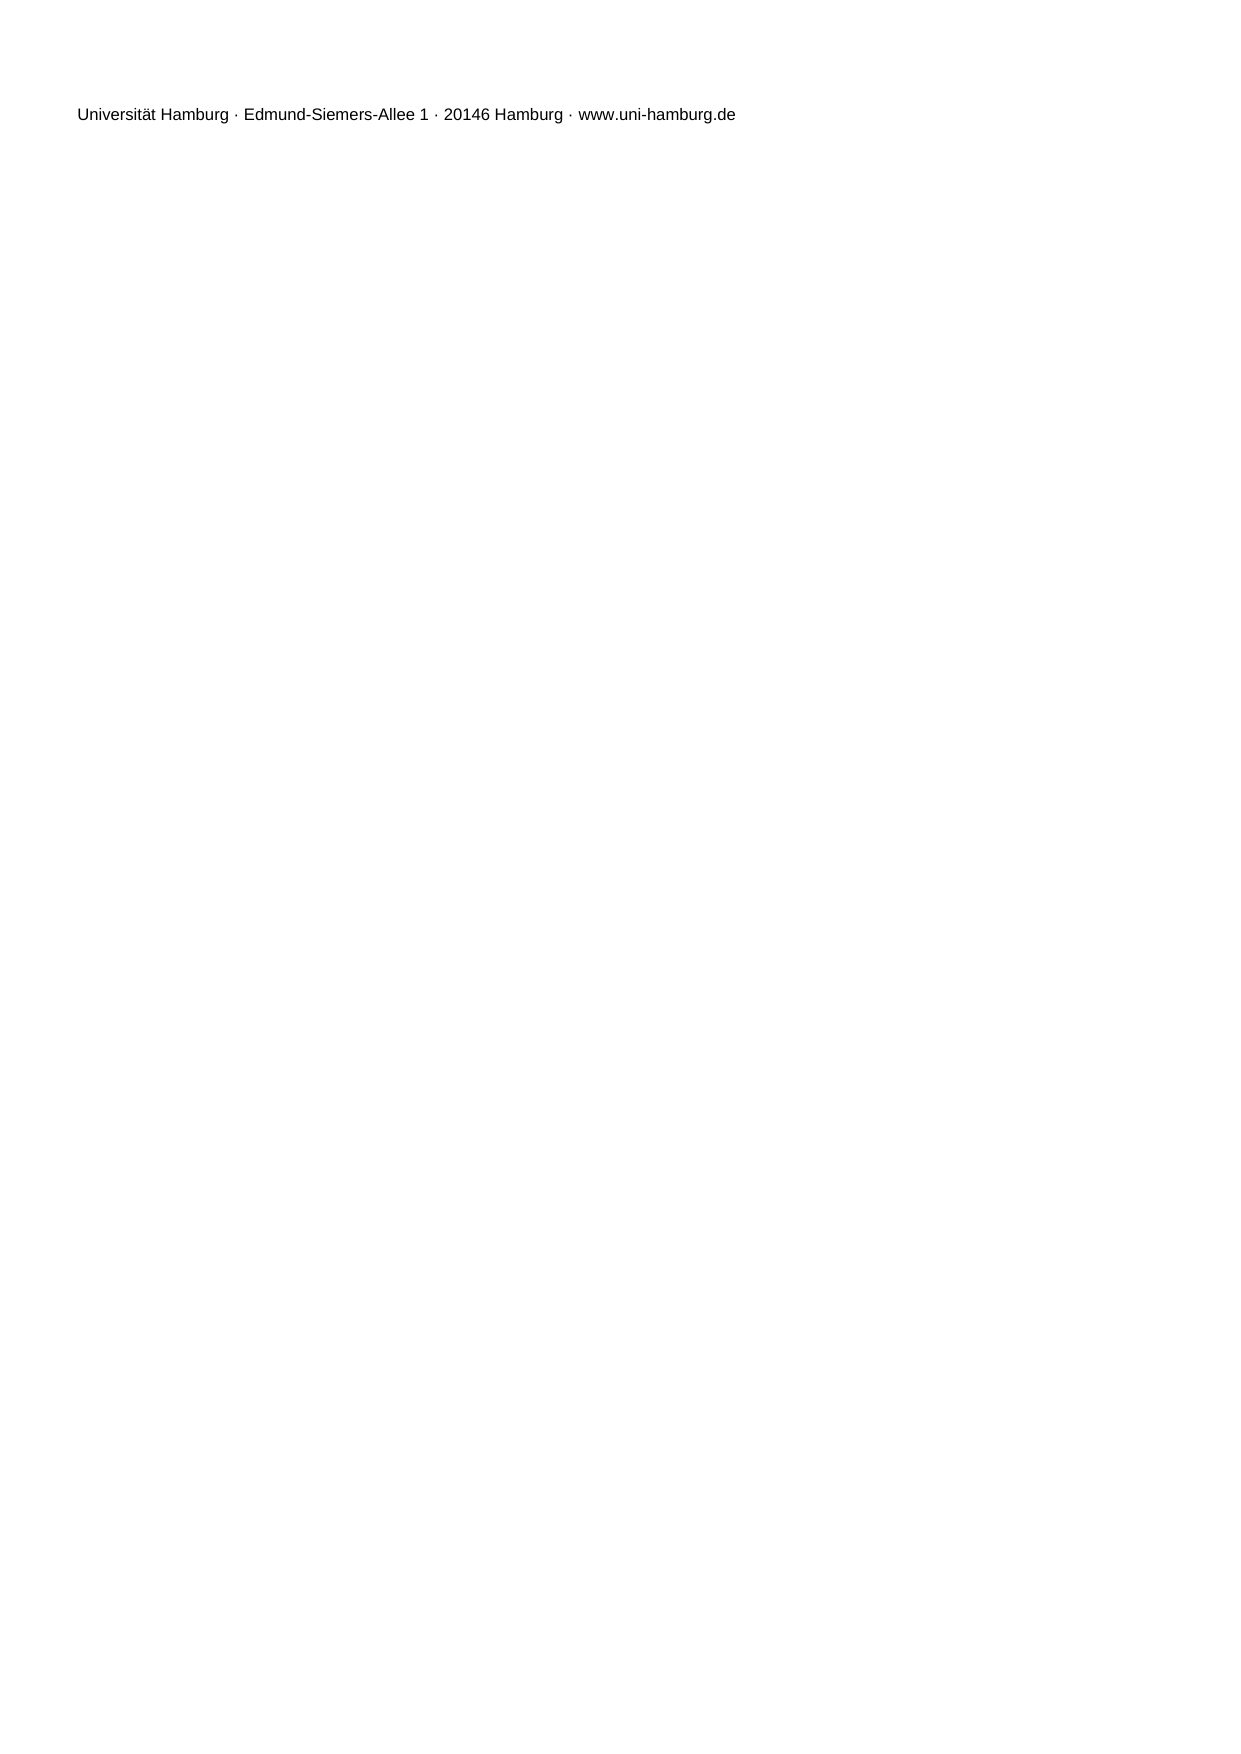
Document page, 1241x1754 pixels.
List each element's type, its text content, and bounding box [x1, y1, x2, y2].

text Universität Hamburg · Edmund-Siemers-Allee 1 · 20146 Hamburg · www.uni-hamburg.de [77, 105, 1163, 124]
